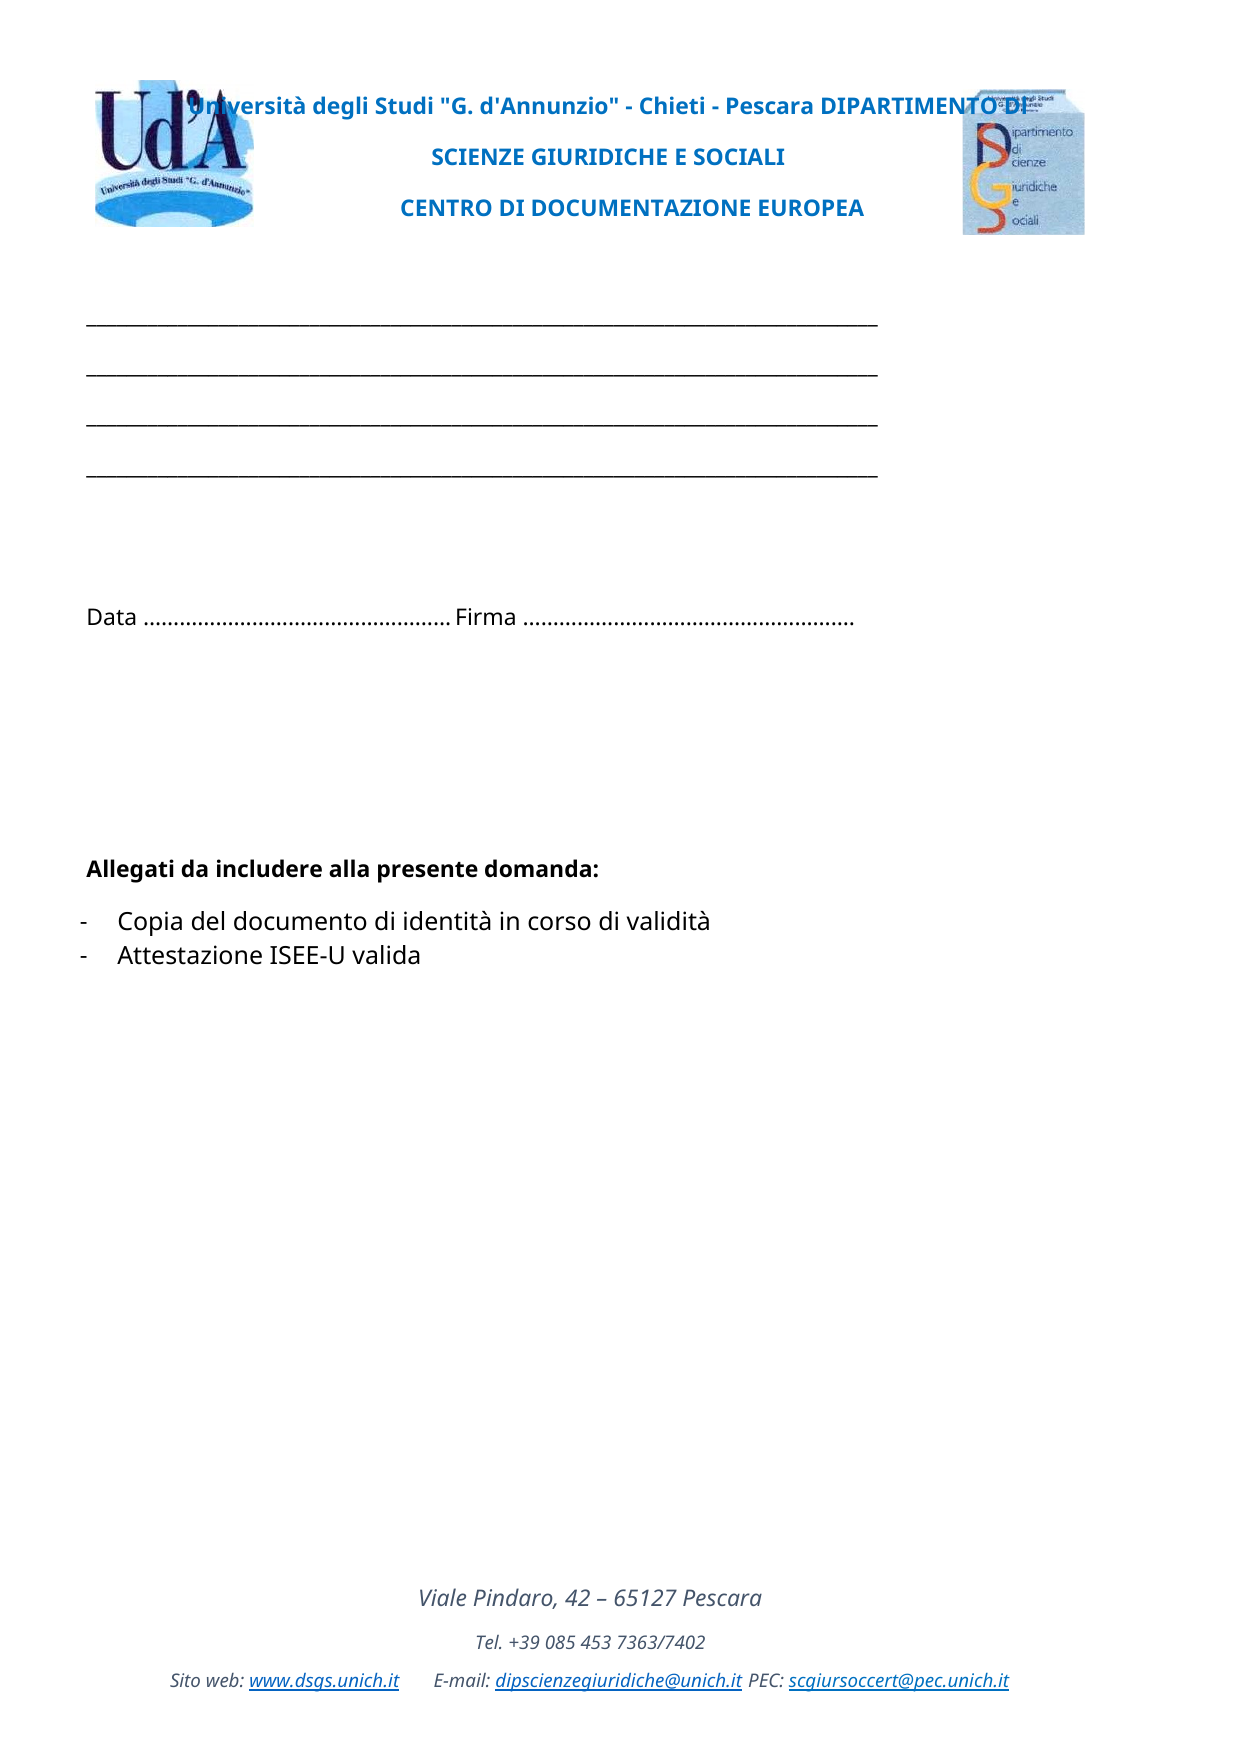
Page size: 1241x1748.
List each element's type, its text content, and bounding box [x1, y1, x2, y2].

text ______________________________________________________________________________ [86, 299, 1096, 330]
picture [95, 80, 254, 227]
list Attestazione ISEE-U valida [79, 938, 1096, 972]
text ______________________________________________________________________________ [86, 450, 1096, 481]
text ______________________________________________________________________________ [86, 399, 1096, 431]
text ______________________________________________________________________________ [86, 349, 1096, 380]
picture [962, 89, 1085, 235]
list Copia del documento di identità in corso di validità [79, 904, 1096, 938]
text Allegati da includere alla presente domanda: [86, 853, 1096, 884]
text Data …………………………………………… Firma ………………………………………………. [86, 601, 1096, 632]
